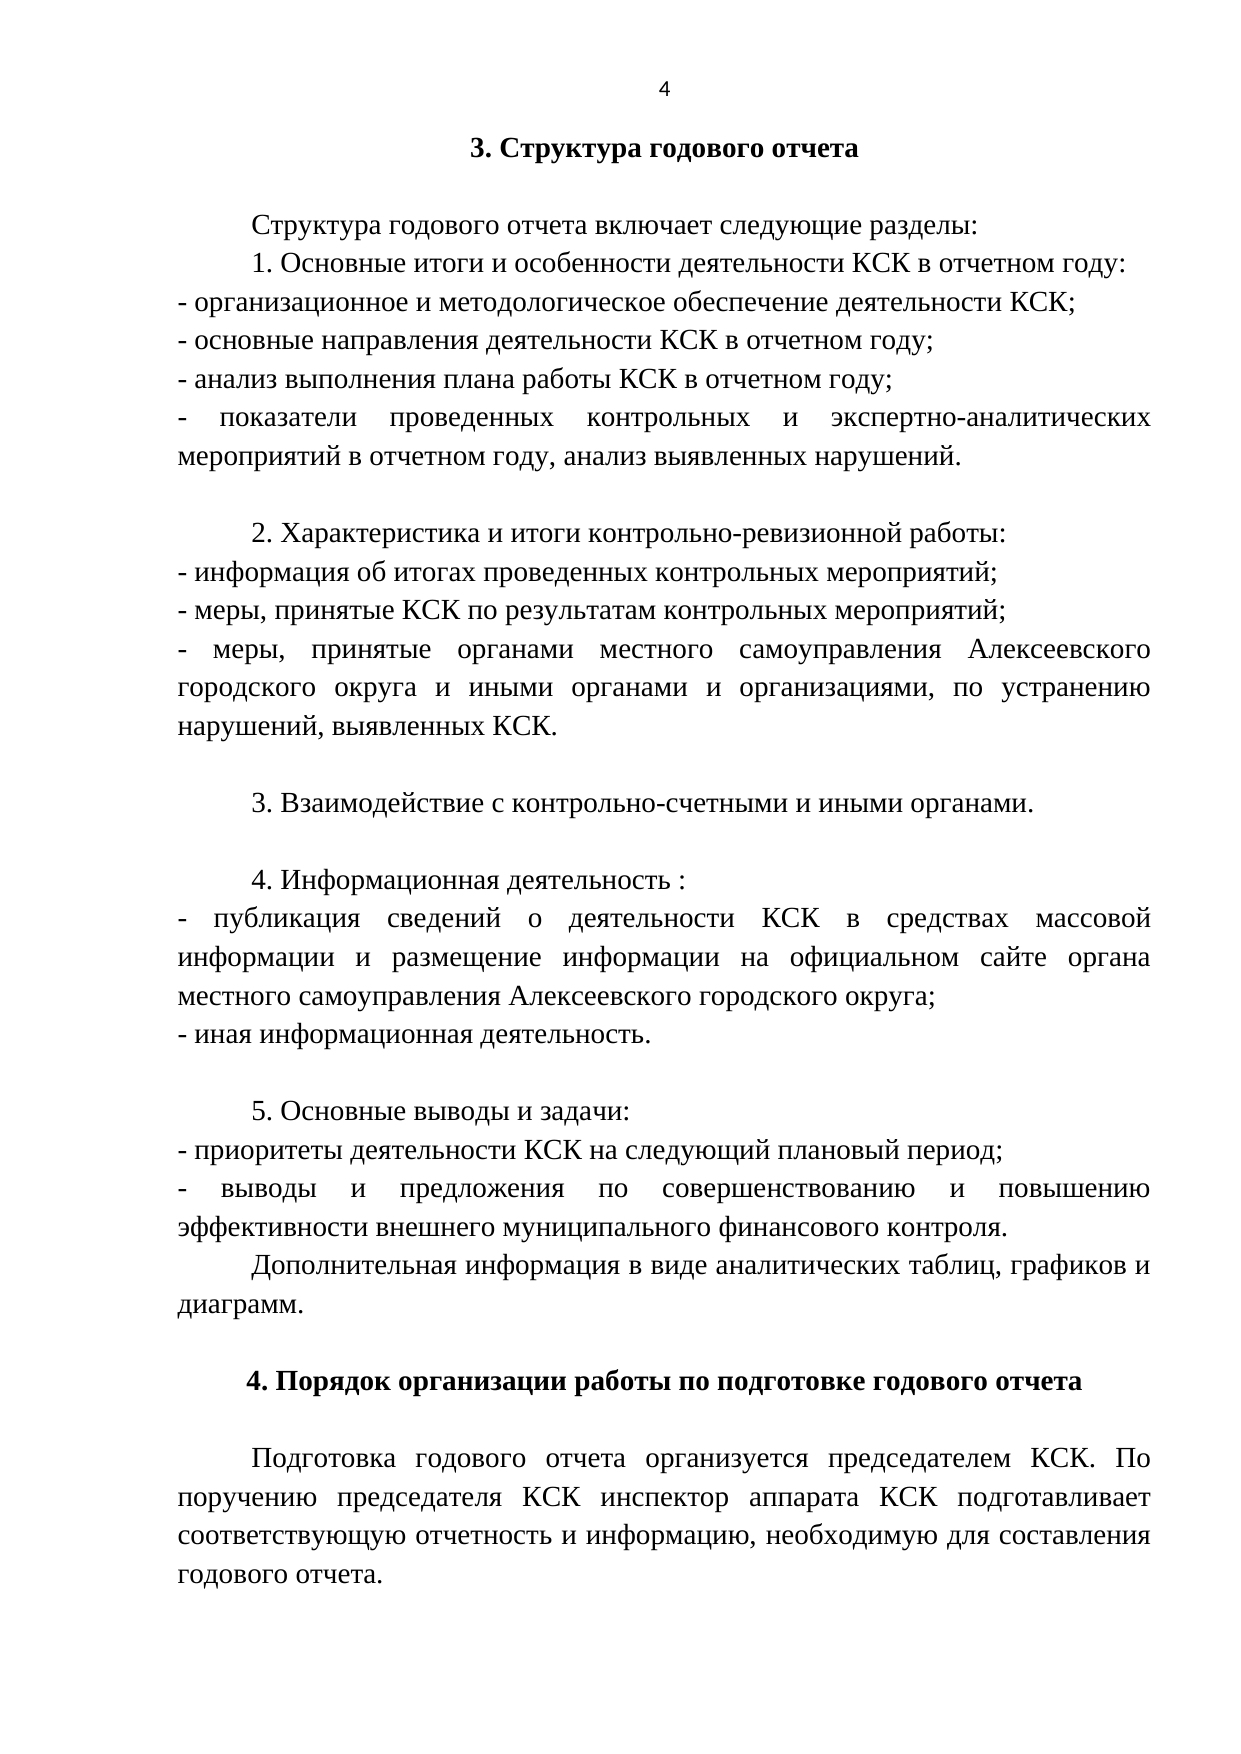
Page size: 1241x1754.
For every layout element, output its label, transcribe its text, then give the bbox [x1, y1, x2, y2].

text - меры, принятые органами местного самоуправления Алексеевского городского округа и иными органами и организациями, по устранению нарушений, выявленных КСК. [177, 631, 1152, 741]
text 4. Информационная деятельность : [177, 862, 1152, 896]
text Дополнительная информация в виде аналитических таблиц, графиков и диаграмм. [177, 1247, 1152, 1319]
text 4. Порядок организации работы по подготовке годового отчета [177, 1363, 1152, 1397]
text 3. Взаимодействие с контрольно-счетными и иными органами. [177, 785, 1152, 818]
text - иная информационная деятельность. [177, 1016, 1152, 1050]
text Структура годового отчета включает следующие разделы: [177, 207, 1152, 240]
text - публикация сведений о деятельности КСК в средствах массовой информации и размещение информации на официальном сайте органа местного самоуправления Алексеевского городского округа; [177, 901, 1152, 1011]
text - выводы и предложения по совершенствованию и повышению эффективности внешнего муниципального финансового контроля. [177, 1170, 1152, 1242]
text - меры, принятые КСК по результатам контрольных мероприятий; [177, 592, 1152, 626]
text 2. Характеристика и итоги контрольно-ревизионной работы: [177, 515, 1152, 549]
text Подготовка годового отчета организуется председателем КСК. По поручению председателя КСК инспектор аппарата КСК подготавливает соответствующую отчетность и информацию, необходимую для составления годового отчета. [177, 1440, 1152, 1589]
text - основные направления деятельности КСК в отчетном году; [177, 322, 1152, 356]
text - информация об итогах проведенных контрольных мероприятий; [177, 554, 1152, 587]
text - анализ выполнения плана работы КСК в отчетном году; [177, 361, 1152, 394]
text 1. Основные итоги и особенности деятельности КСК в отчетном году: [177, 245, 1152, 279]
text - приоритеты деятельности КСК на следующий плановый период; [177, 1132, 1152, 1165]
text 3. Структура годового отчета [177, 130, 1152, 163]
text - организационное и методологическое обеспечение деятельности КСК; [177, 284, 1152, 317]
text 5. Основные выводы и задачи: [177, 1093, 1152, 1127]
text - показатели проведенных контрольных и экспертно-аналитических мероприятий в отчетном году, анализ выявленных нарушений. [177, 399, 1152, 472]
